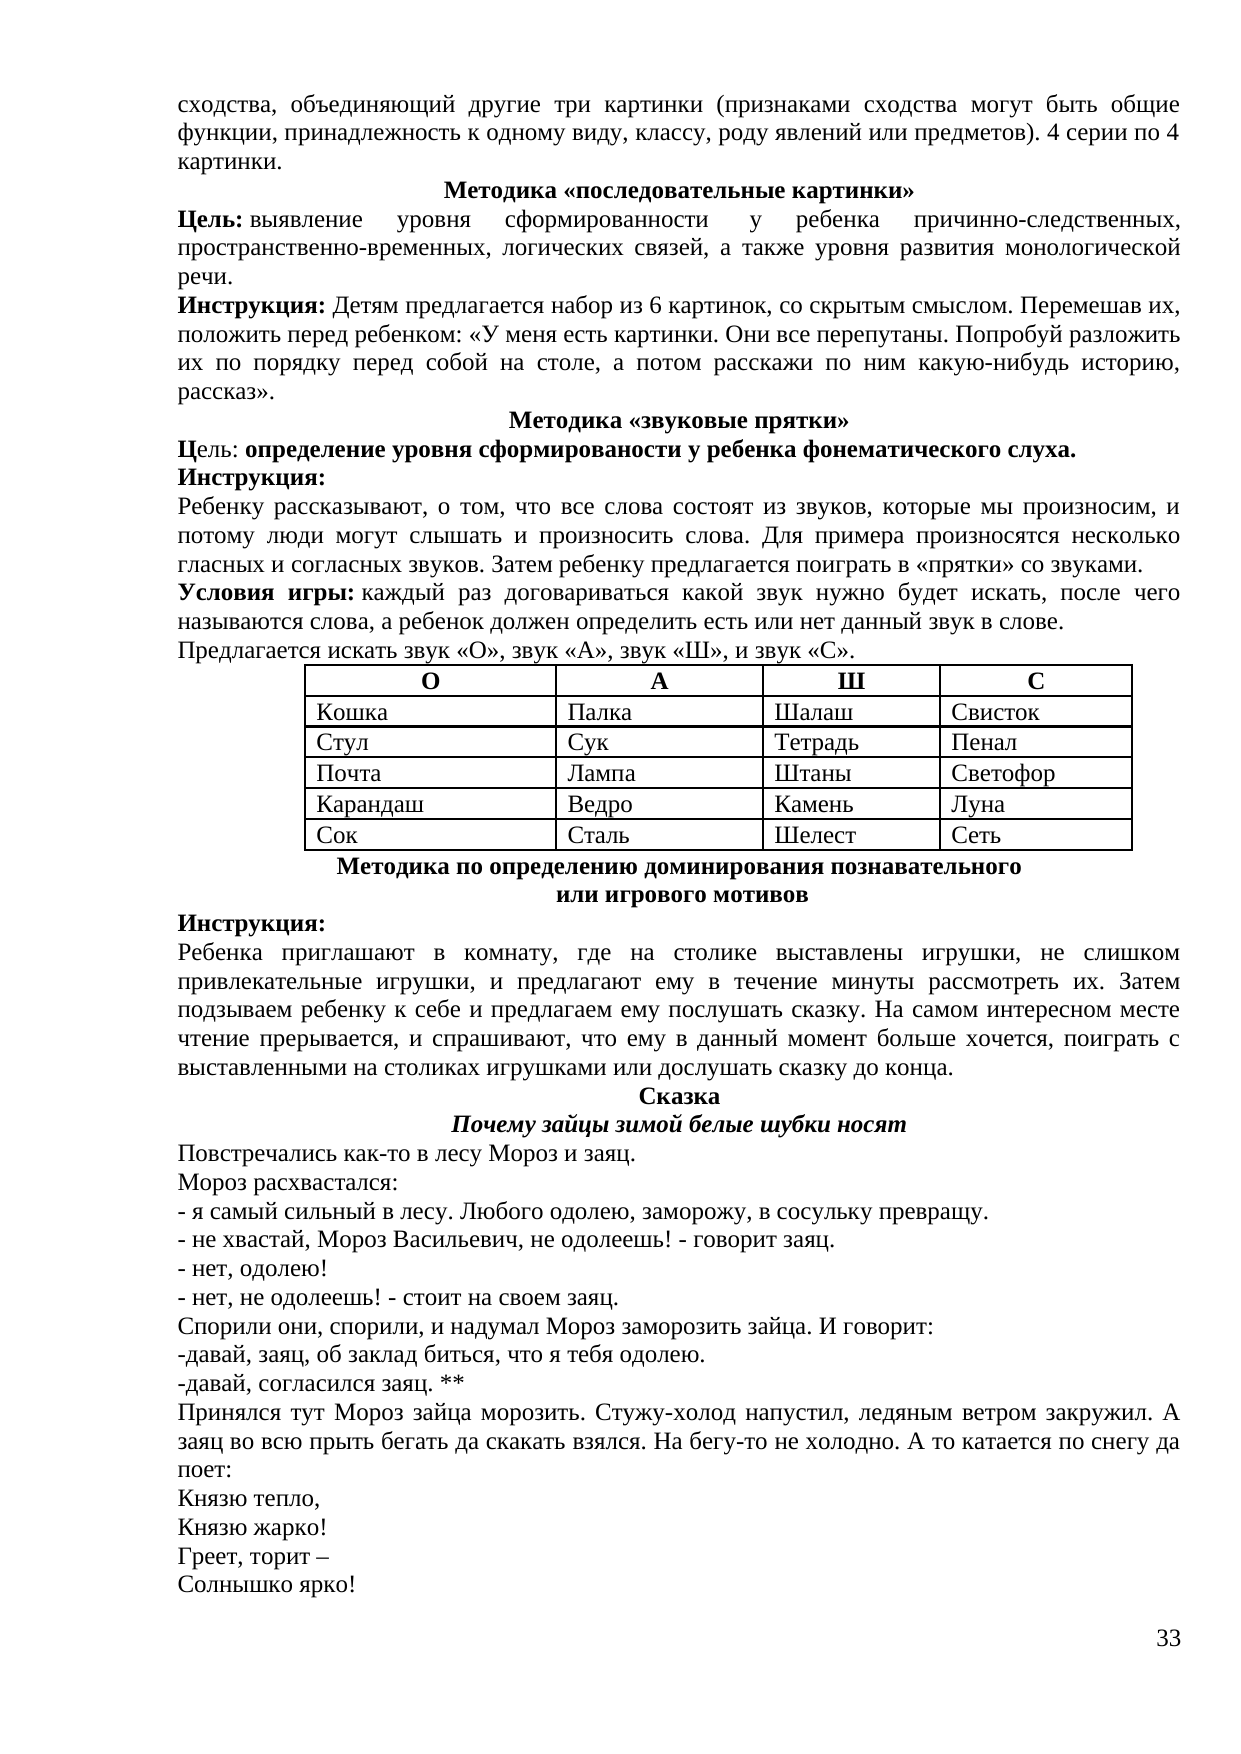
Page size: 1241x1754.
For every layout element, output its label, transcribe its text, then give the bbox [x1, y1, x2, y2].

text Почему зайцы зимой белые шубки носят [177, 1109, 1181, 1138]
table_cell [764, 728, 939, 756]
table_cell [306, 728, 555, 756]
text Повстречались как-то в лесу Мороз и заяц. [177, 1138, 1181, 1167]
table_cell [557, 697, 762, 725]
text Инструкция: [177, 462, 1181, 491]
text Предлагается искать звук «О», звук «А», звук «Ш», и звук «С». [177, 635, 1181, 664]
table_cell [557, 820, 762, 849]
text Принялся тут Мороз зайца морозить. Стужу-холод напустил, ледяным ветром закружил. А заяц во всю прыть бегать да скакать взялся. На бегу-то не холодно. А то катается по снегу да поет: [177, 1397, 1181, 1483]
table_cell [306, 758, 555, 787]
text Спорили они, спорили, и надумал Мороз заморозить зайца. И говорит: [177, 1311, 1181, 1339]
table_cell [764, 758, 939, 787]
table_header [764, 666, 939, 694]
text - нет, не одолеешь! - стоит на своем заяц. [177, 1282, 1181, 1311]
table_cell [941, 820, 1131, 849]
text Методика «последовательные картинки» [177, 175, 1181, 204]
text -давай, заяц, об заклад биться, что я тебя одолею. [177, 1339, 1181, 1368]
text -давай, согласился заяц. ** [177, 1368, 1181, 1397]
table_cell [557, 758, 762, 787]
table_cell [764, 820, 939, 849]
text или игрового мотивов [177, 879, 1181, 908]
text - я самый сильный в лесу. Любого одолею, заморожу, в сосульку превращу. [177, 1196, 1181, 1224]
text Ребенку рассказывают, о том, что все слова состоят из звуков, которые мы произносим, и потому люди могут слышать и произносить слова. Для примера произносятся несколько гласных и согласных звуков. Затем ребенку предлагается поиграть в «прятки» со звуками. [177, 491, 1181, 577]
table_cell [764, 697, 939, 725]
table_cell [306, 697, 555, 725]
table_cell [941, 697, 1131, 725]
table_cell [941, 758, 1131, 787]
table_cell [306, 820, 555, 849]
text Инструкция: Детям предлагается набор из 6 картинок, со скрытым смыслом. Перемешав их, положить перед ребенком: «У меня есть картинки. Они все перепутаны. Попробуй разложить их по порядку перед собой на столе, а потом расскажи по ним какую-нибудь историю, рассказ». [177, 290, 1181, 405]
text Методика по определению доминирования познавательного [177, 851, 1181, 879]
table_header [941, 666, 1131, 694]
text Солнышко ярко! [177, 1569, 1181, 1598]
text Греет, торит – [177, 1541, 1181, 1569]
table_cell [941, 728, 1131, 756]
text Условия игры: каждый раз договариваться какой звук нужно будет искать, после чего называются слова, а ребенок должен определить есть или нет данный звук в слове. [177, 577, 1181, 635]
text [177, 89, 1181, 175]
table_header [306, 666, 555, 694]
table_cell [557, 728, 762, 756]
text Ребенка приглашают в комнату, где на столике выставлены игрушки, не слишком привлекательные игрушки, и предлагают ему в течение минуты рассмотреть их. Затем подзываем ребенку к себе и предлагаем ему послушать сказку. На самом интересном месте чтение прерывается, и спрашивают, что ему в данный момент больше хочется, поиграть с выставленными на столиках игрушками или дослушать сказку до конца. [177, 937, 1181, 1081]
text Мороз расхвастался: [177, 1167, 1181, 1196]
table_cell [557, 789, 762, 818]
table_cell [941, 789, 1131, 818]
text Сказка [177, 1081, 1181, 1109]
text - нет, одолею! [177, 1253, 1181, 1282]
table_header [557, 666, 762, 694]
text - не хвастай, Мороз Васильевич, не одолеешь! - говорит заяц. [177, 1224, 1181, 1253]
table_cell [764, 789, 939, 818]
text Инструкция: [177, 908, 1181, 937]
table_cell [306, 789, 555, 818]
text Цель: выявление уровня сформированности у ребенка причинно-следственных, пространственно-временных, логических связей, а также уровня развития монологической речи. [177, 204, 1181, 290]
text Цель: определение уровня сформированости у ребенка фонематического слуха. [177, 434, 1181, 462]
text Методика «звуковые прятки» [177, 405, 1181, 434]
text Князю жарко! [177, 1512, 1181, 1541]
text Князю тепло, [177, 1483, 1181, 1512]
